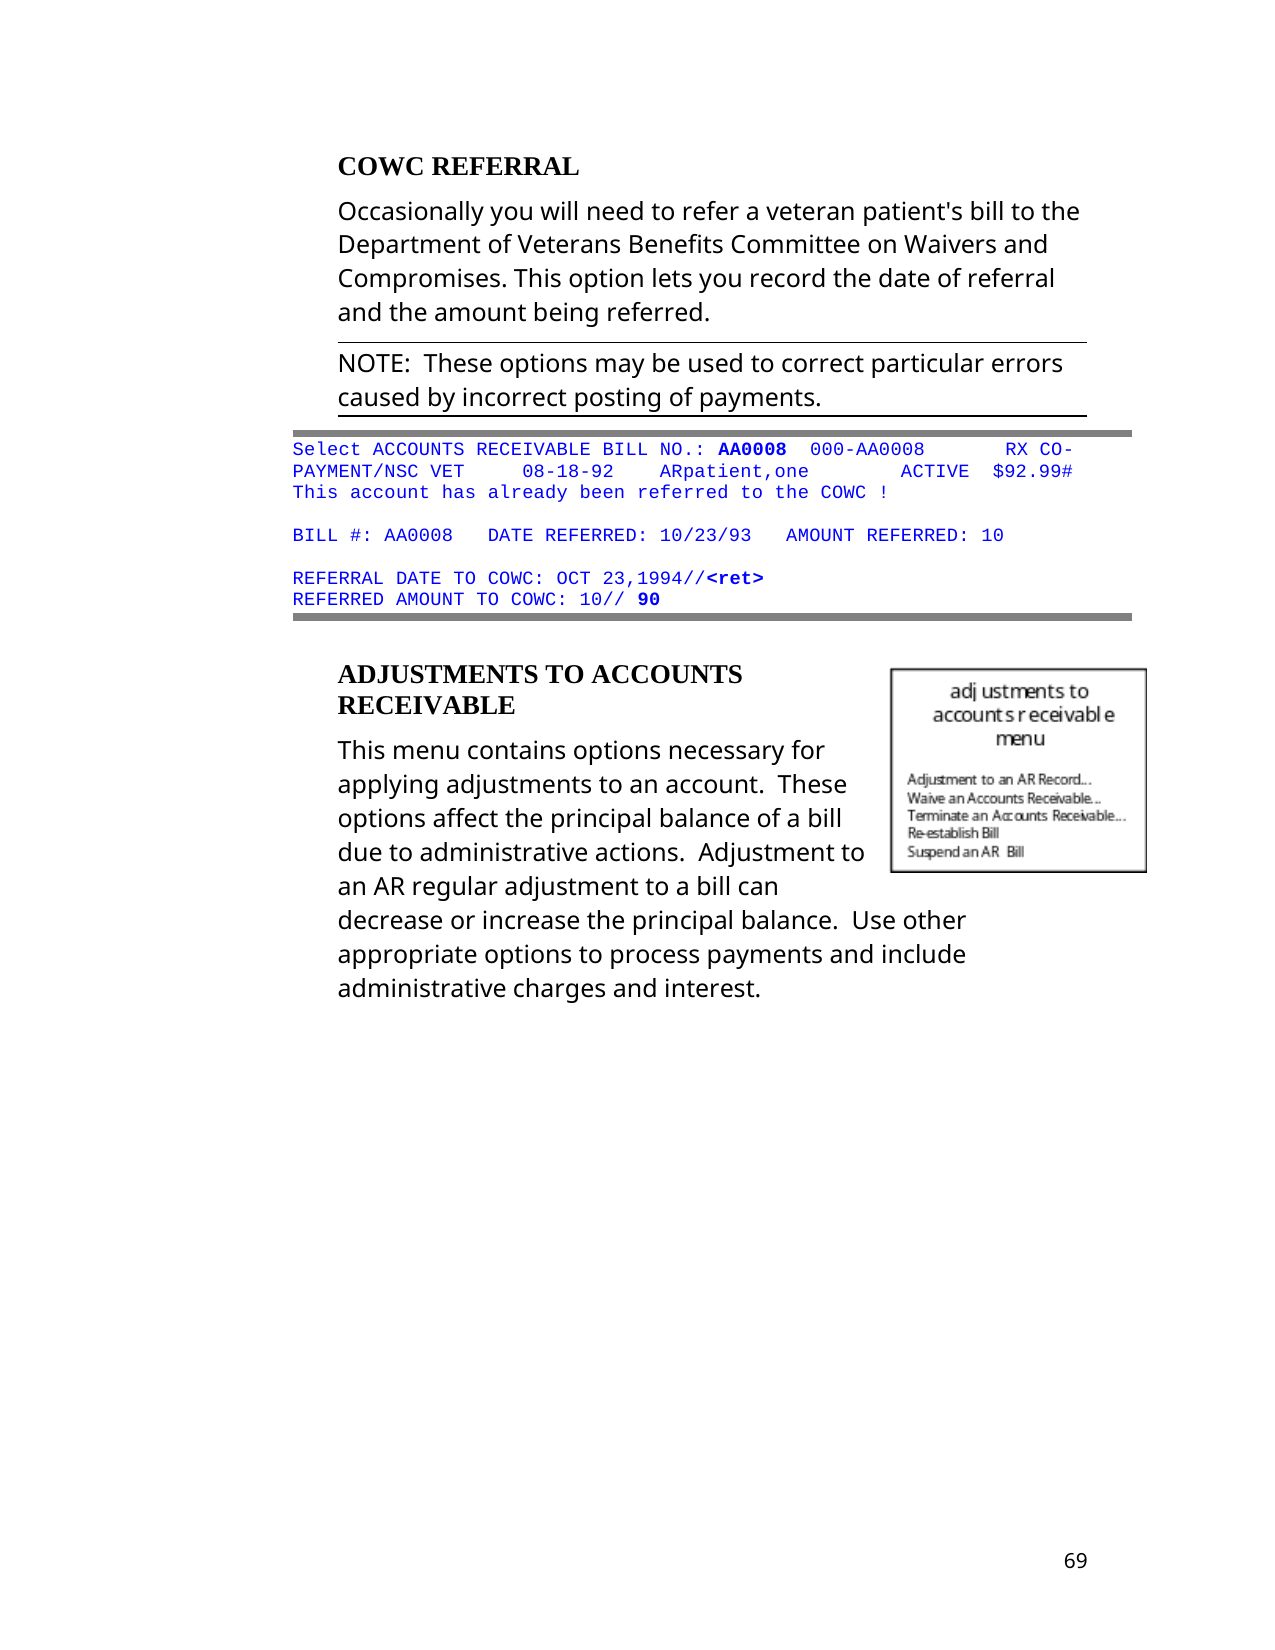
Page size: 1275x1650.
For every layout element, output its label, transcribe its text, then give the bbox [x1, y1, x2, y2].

text REFERRED AMOUNT TO COWC: 10// 90 [292, 580, 1132, 621]
text Select ACCOUNTS RECEIVABLE BILL NO.: AA0008 000-AA0008 RX CO-PAYMENT/NSC VET ARpatient,one ACTIVE $92.99# [292, 431, 1132, 472]
text This account has already been referred to the COWC ! [292, 472, 1132, 504]
text NOTE: These options may be used to correct particular errors caused by incorrect posting of payments. [337, 343, 1087, 417]
text REFERRAL DATE TO COWC: //<ret> [292, 558, 1132, 580]
text This menu contains options necessary for applying adjustments to an account. These options affect the principal balance of a bill due to administrative actions. Adjustment to an AR regular adjustment to a bill can decrease or increase the principal balance. Use other appropriate options to process payments and include administrative charges and interest. [337, 733, 1087, 1005]
text Occasionally you will need to refer a veteran patient's bill to the Department of Veterans Benefits Committee on Waivers and Compromises. This option lets you record the date of referral and the amount being referred. [337, 193, 1087, 329]
text BILL #: AA0008 DATE REFERRED: AMOUNT REFERRED: 10 [292, 515, 1132, 547]
subtitle Adjustments to Accounts Receivable [337, 658, 1087, 721]
subtitle COWC Referral [337, 150, 1087, 181]
